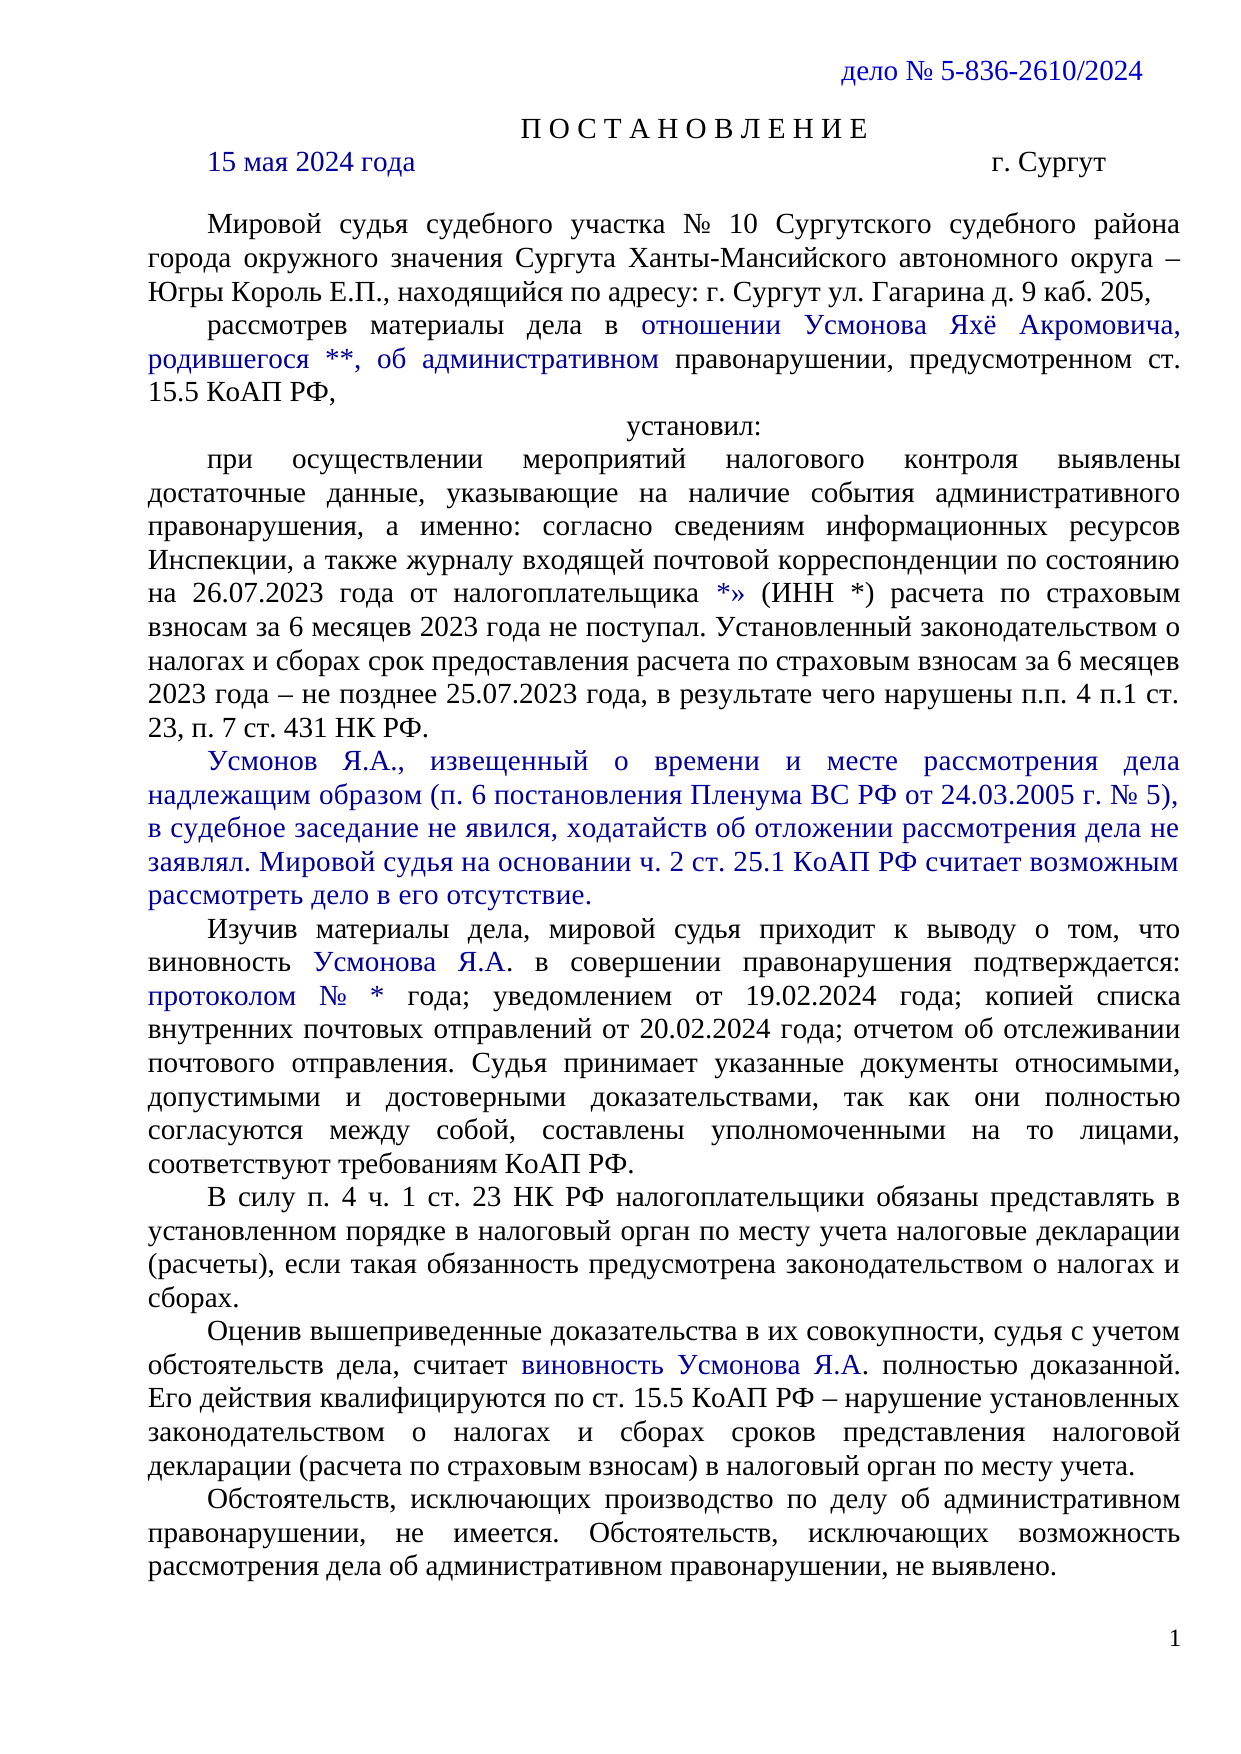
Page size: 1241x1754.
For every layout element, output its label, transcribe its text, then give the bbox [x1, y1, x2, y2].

text Изучив материалы дела, мировой судья приходит к выводу о том, что виновность Усмонова Я.А. в совершении правонарушения подтверждается: протоколом № * года; уведомлением от 19.02.2024 года; копией списка внутренних почтовых отправлений от 20.02.2024 года; отчетом об отслеживании почтового отправления. Судья принимает указанные документы относимыми, допустимыми и достоверными доказательствами, так как они полностью согласуются между собой, составлены уполномоченными на то лицами, соответствуют требованиям КоАП РФ. [148, 911, 1181, 1179]
text 15 мая 2024 года г. Сургут [148, 144, 1181, 178]
text Мировой судья судебного участка № 10 Сургутского судебного района города окружного значения Сургута Ханты-Мансийского автономного округа – Югры Король Е.П., находящийся по адресу: г. Сургут ул. Гагарина д. 9 каб. 205, [148, 207, 1181, 307]
title П О С Т А Н О В Л Е Н И Е [148, 111, 1181, 144]
text В силу п. 4 ч. 1 ст. 23 НК РФ налогоплательщики обязаны представлять в установленном порядке в налоговый орган по месту учета налоговые декларации (расчеты), если такая обязанность предусмотрена законодательством о налогах и сборах. [148, 1179, 1181, 1313]
text дело № 5-836-2610/2024 [148, 53, 1181, 87]
text Обстоятельств, исключающих производство по делу об административном правонарушении, не имеется. Обстоятельств, исключающих возможность рассмотрения дела об административном правонарушении, не выявлено. [148, 1481, 1181, 1582]
text Усмонов Я.А., извещенный о времени и месте рассмотрения дела надлежащим образом (п. 6 постановления Пленума ВС РФ от 24.03.2005 г. № 5), в судебное заседание не явился, ходатайств об отложении рассмотрения дела не заявлял. Мировой судья на основании ч. 2 ст. 25.1 КоАП РФ считает возможным рассмотреть дело в его отсутствие. [148, 743, 1181, 911]
text Оценив вышеприведенные доказательства в их совокупности, судья с учетом обстоятельств дела, считает виновность Усмонова Я.А. полностью доказанной. Его действия квалифицируются по ст. 15.5 КоАП РФ – нарушение установленных законодательством о налогах и сборах сроков представления налоговой декларации (расчета по страховым взносам) в налоговый орган по месту учета. [148, 1313, 1181, 1481]
text рассмотрев материалы дела в отношении Усмонова Яхё Акромовича, родившегося **, об административном правонарушении, предусмотренном ст. 15.5 КоАП РФ, [148, 307, 1181, 408]
text при осуществлении мероприятий налогового контроля выявлены достаточные данные, указывающие на наличие события административного правонарушения, а именно: согласно сведениям информационных ресурсов Инспекции, а также журналу входящей почтовой корреспонденции по состоянию на 26.07.2023 года от налогоплательщика *» (ИНН *) расчета по страховым взносам за 6 месяцев 2023 года не поступал. Установленный законодательством о налогах и сборах срок предоставления расчета по страховым взносам за 6 месяцев 2023 года – не позднее 25.07.2023 года, в результате чего нарушены п.п. 4 п.1 ст. 23, п. 7 ст. 431 НК РФ. [148, 441, 1181, 743]
text установил: [148, 408, 1181, 441]
